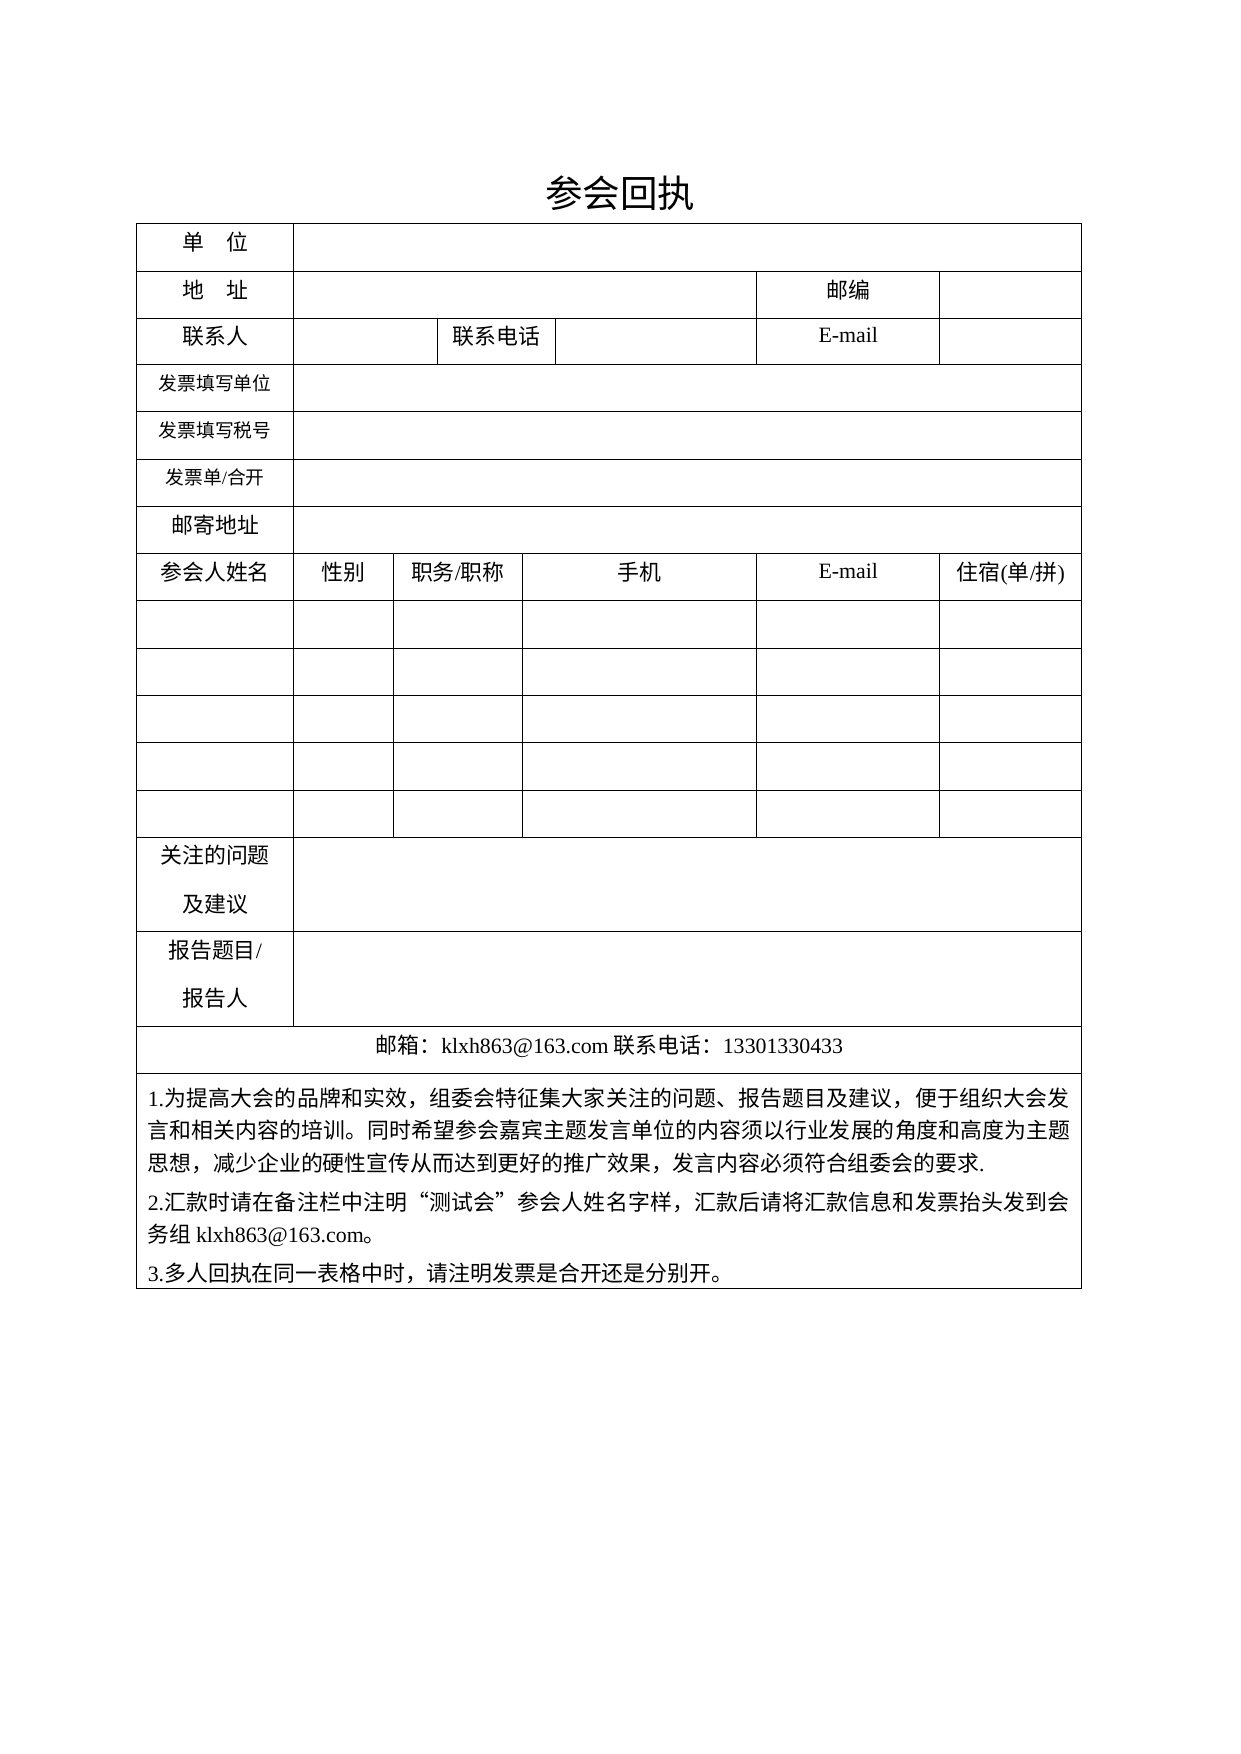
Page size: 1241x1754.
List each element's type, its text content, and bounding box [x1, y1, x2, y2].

table_cell E-mail [757, 554, 939, 600]
table_header [294, 224, 1081, 271]
table_cell [940, 272, 1081, 318]
table_cell [940, 319, 1081, 364]
table_cell 报告题目/ 报告人 [137, 932, 293, 1026]
table_cell 发票填写税号 [137, 412, 293, 458]
table_cell [294, 838, 1081, 931]
table_cell [294, 365, 1081, 411]
table_cell [757, 696, 939, 742]
table_cell [294, 932, 1081, 1026]
table_cell 关注的问题 及建议 [137, 838, 293, 931]
table_cell [523, 743, 756, 789]
table_cell [523, 696, 756, 742]
table_cell [294, 460, 1081, 506]
table_cell [556, 319, 756, 364]
table_cell [940, 601, 1081, 648]
table_cell [757, 791, 939, 837]
table_cell [940, 649, 1081, 695]
table_cell [394, 696, 522, 742]
table_cell [394, 743, 522, 789]
table_cell 职务/职称 [394, 554, 522, 600]
table_cell [394, 791, 522, 837]
table_cell 邮寄地址 [137, 507, 293, 553]
table_cell [294, 601, 393, 648]
table_cell [294, 649, 393, 695]
table_cell [940, 696, 1081, 742]
table_cell 发票单/合开 [137, 460, 293, 506]
table_cell 邮箱：klxh863@163.com联系电话：13301330433 [137, 1027, 1081, 1073]
table_cell [137, 696, 293, 742]
table_cell [757, 743, 939, 789]
table_cell [137, 791, 293, 837]
table_cell [294, 319, 437, 364]
text 参会回执 [148, 158, 1092, 223]
table_cell 性别 [294, 554, 393, 600]
table_cell 参会人姓名 [137, 554, 293, 600]
table_cell 发票填写单位 [137, 365, 293, 411]
table_cell [394, 649, 522, 695]
table_cell 联系电话 [438, 319, 555, 364]
table_cell [294, 412, 1081, 458]
table_cell [394, 601, 522, 648]
table_cell [523, 649, 756, 695]
table_cell 邮编 [757, 272, 939, 318]
table_cell [294, 743, 393, 789]
table_cell [940, 791, 1081, 837]
table_header 单 位 [137, 224, 293, 271]
table_cell [294, 696, 393, 742]
table_cell [137, 649, 293, 695]
table_cell [137, 601, 293, 648]
table_cell 住宿(单/拼) [940, 554, 1081, 600]
table_cell [940, 743, 1081, 789]
table_cell 手机 [523, 554, 756, 600]
table_cell [294, 791, 393, 837]
table_cell [137, 743, 293, 789]
table_cell [757, 601, 939, 648]
table_cell [757, 649, 939, 695]
table_cell 联系人 [137, 319, 293, 364]
table_cell [294, 507, 1081, 553]
table_cell 1.为提高大会的品牌和实效，组委会特征集大家关注的问题、报告题目及建议，便于组织大会发言和相关内容的培训。同时希望参会嘉宾主题发言单位的内容须以行业发展的角度和高度为主题思想，减少企业的硬性宣传从而达到更好的推广效果，发言内容必须符合组委会的要求. 2.汇款时请在备注栏中注明“测试会”参会人姓名字样，汇款后请将汇款信息和发票抬头发到会务组klxh863@163.com。 3.多人回执在同一表格中时，请注明发票是合开还是分别开。 [137, 1074, 1081, 1288]
table_cell [294, 272, 756, 318]
table_cell 地 址 [137, 272, 293, 318]
table_cell E-mail [757, 319, 939, 364]
table_cell [523, 601, 756, 648]
table_cell [523, 791, 756, 837]
